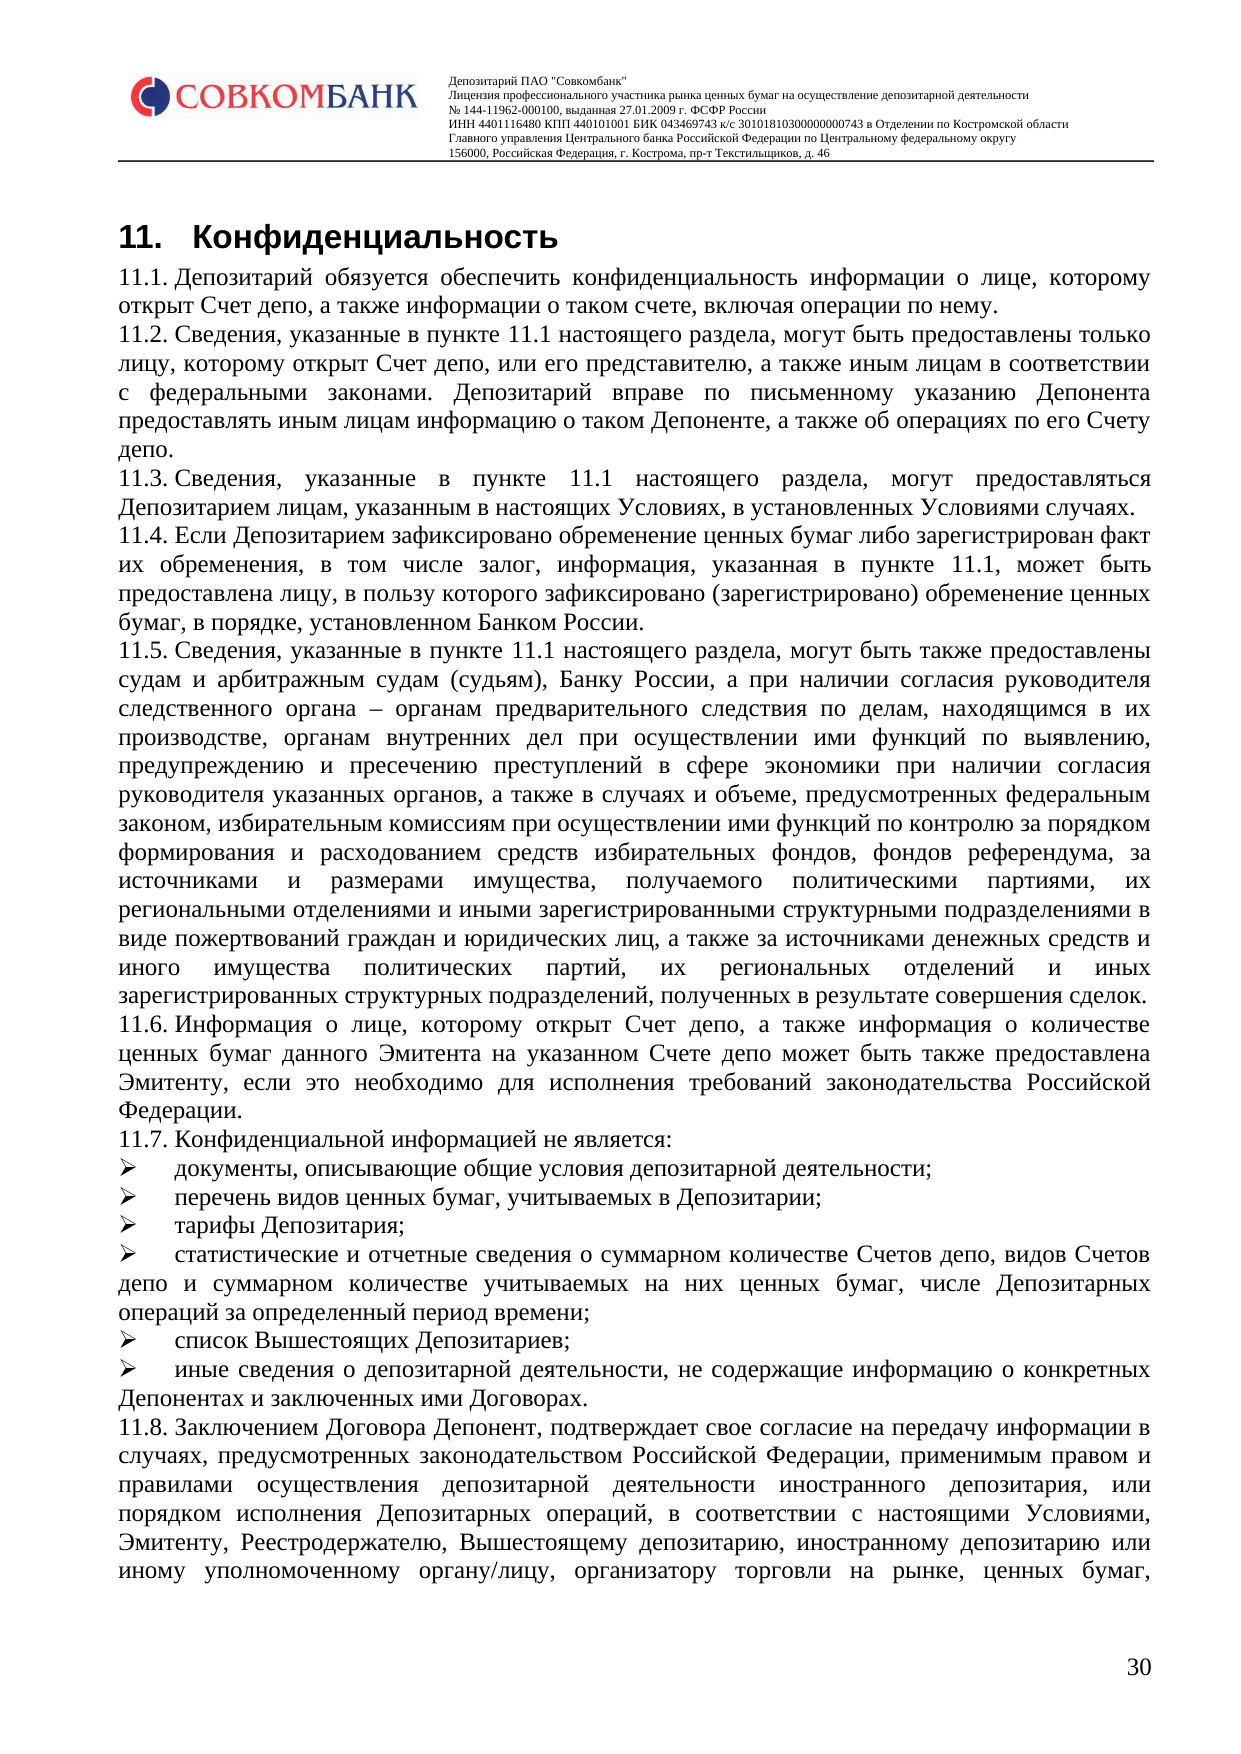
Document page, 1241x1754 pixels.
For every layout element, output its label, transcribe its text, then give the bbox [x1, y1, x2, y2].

list иные сведения о депозитарной деятельности, не содержащие информацию о конкретных Депонентах и заключенных ими Договорах. [118, 1354, 1152, 1412]
list Сведения, указанные в пункте 11.1 настоящего раздела, могут быть предоставлены только лицу, которому открыт Счет депо, или его представителю, а также иным лицам в соответствии с федеральными законами. Депозитарий вправе по письменному указанию Депонента предоставлять иным лицам информацию о таком Депоненте, а также об операциях по его Счету депо. [118, 319, 1152, 463]
list тарифы Депозитария; [118, 1210, 1152, 1239]
list перечень видов ценных бумаг, учитываемых в Депозитарии; [118, 1182, 1152, 1210]
subtitle Конфиденциальность [118, 217, 1152, 255]
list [118, 1412, 1152, 1584]
list Сведения, указанные в пункте 11.1 настоящего раздела, могут быть также предоставлены судам и арбитражным судам (судьям), Банку России, а при наличии согласия руководителя следственного органа – органам предварительного следствия по делам, находящимся в их производстве, органам внутренних дел при осуществлении ими функций по выявлению, предупреждению и пресечению преступлений в сфере экономики при наличии согласия руководителя указанных органов, а также в случаях и объеме, предусмотренных федеральным законом, избирательным комиссиям при осуществлении ими функций по контролю за порядком формирования и расходованием средств избирательных фондов, фондов референдума, за источниками и размерами имущества, получаемого политическими партиями, их региональными отделениями и иными зарегистрированными структурными подразделениями в виде пожертвований граждан и юридических лиц, а также за источниками денежных средств и иного имущества политических партий, их региональных отделений и иных зарегистрированных структурных подразделений, полученных в результате совершения сделок. [118, 635, 1152, 1009]
list Сведения, указанные в пункте 11.1 настоящего раздела, могут предоставляться Депозитарием лицам, указанным в настоящих Условиях, в установленных Условиями случаях. [118, 463, 1152, 520]
list список Вышестоящих Депозитариев; [118, 1325, 1152, 1354]
list Если Депозитарием зафиксировано обременение ценных бумаг либо зарегистрирован факт их обременения, в том числе залог, информация, указанная в пункте 11.1, может быть предоставлена лицу, в пользу которого зафиксировано (зарегистрировано) обременение ценных бумаг, в порядке, установленном Банком России. [118, 520, 1152, 635]
picture [129, 73, 419, 119]
list документы, описывающие общие условия депозитарной деятельности; [118, 1153, 1152, 1182]
list статистические и отчетные сведения о суммарном количестве Счетов депо, видов Счетов депо и суммарном количестве учитываемых на них ценных бумаг, числе Депозитарных операций за определенный период времени; [118, 1239, 1152, 1325]
list Конфиденциальной информацией не является: [118, 1124, 1152, 1153]
list Депозитарий обязуется обеспечить конфиденциальность информации о лице, которому открыт Счет депо, а также информации о таком счете, включая операции по нему. [118, 262, 1152, 319]
list Информация о лице, которому открыт Счет депо, а также информация о количестве ценных бумаг данного Эмитента на указанном Счете депо может быть также предоставлена Эмитенту, если это необходимо для исполнения требований законодательства Российской Федерации. [118, 1009, 1152, 1124]
